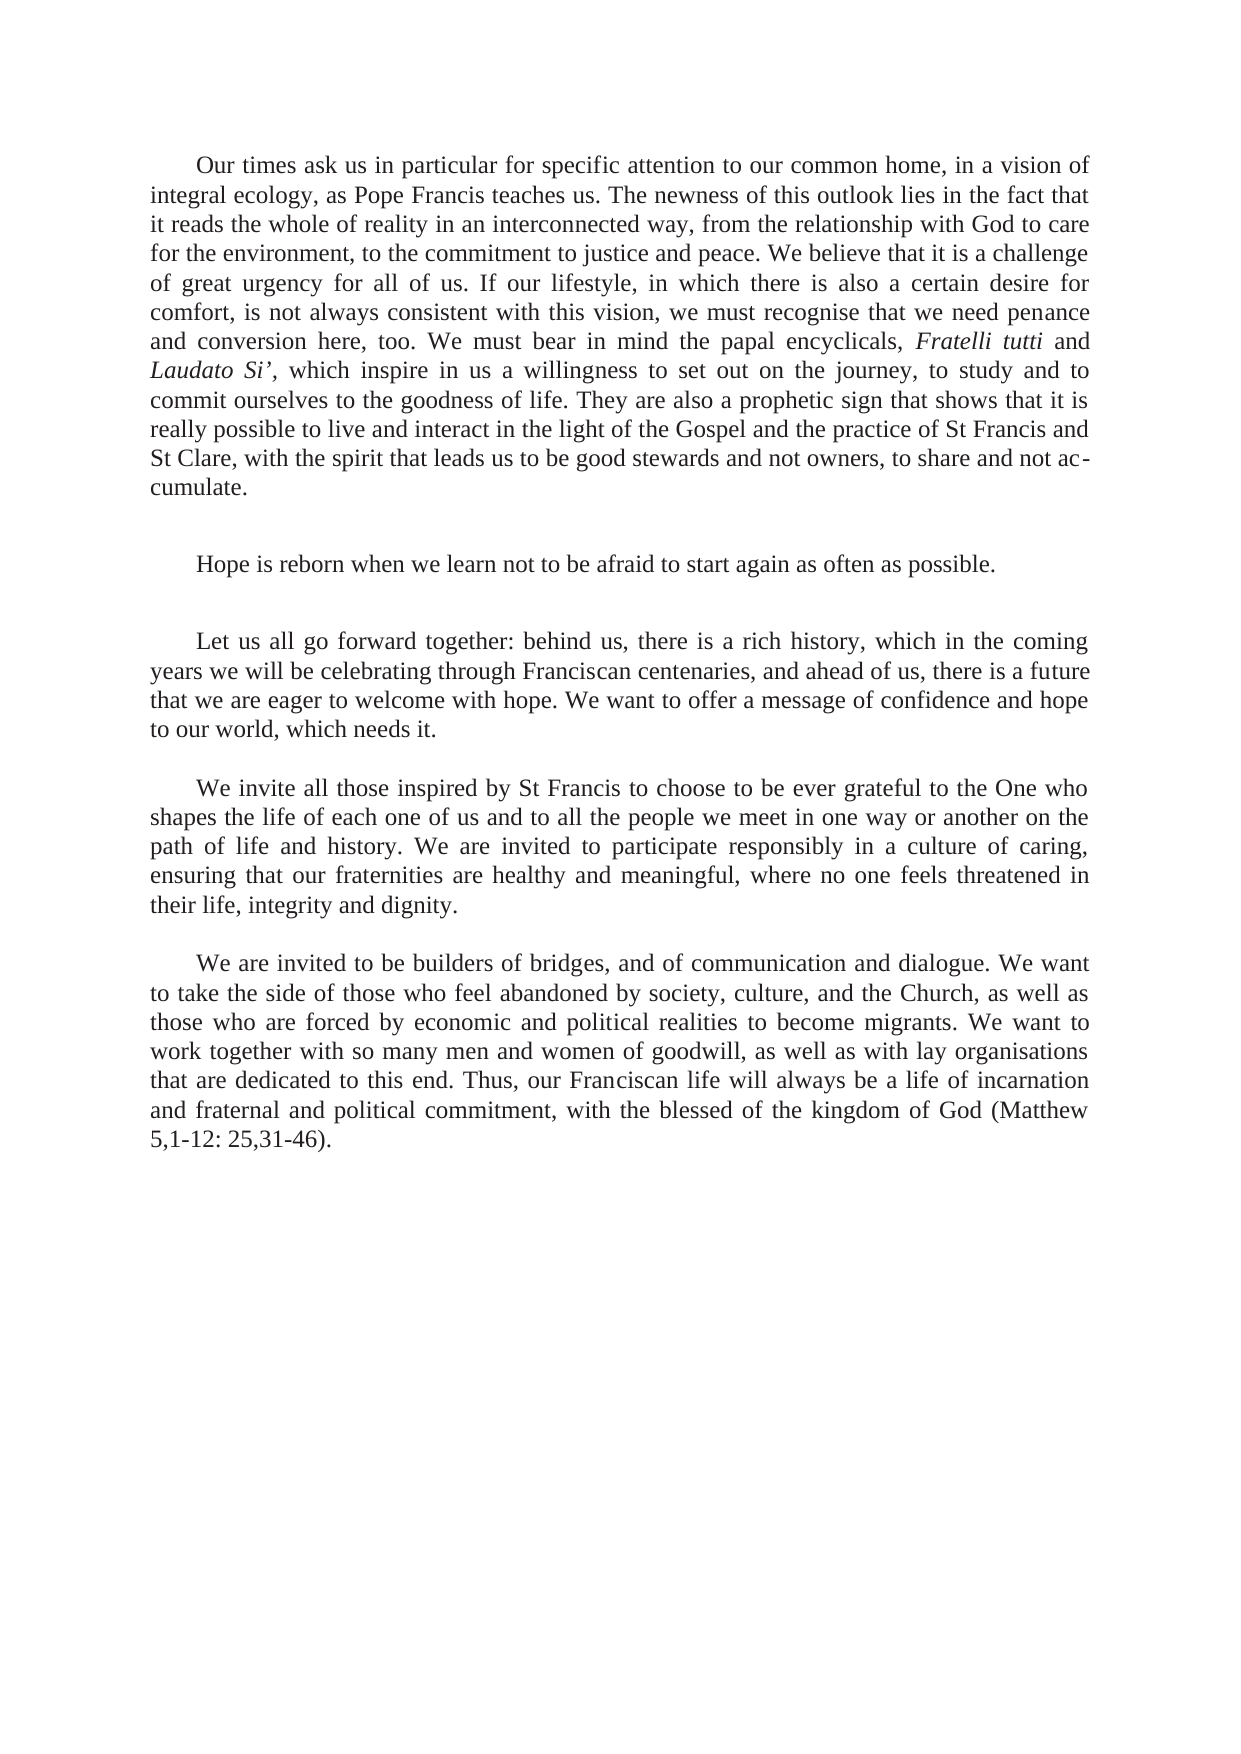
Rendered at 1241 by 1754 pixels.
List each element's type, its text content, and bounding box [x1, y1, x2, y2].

text We are invited to be builders of bridges, and of communication and dialogue. We want to take the side of those who feel abandoned by society, culture, and the Church, as well as those who are forced by economic and political realities to become migrants. We want to work together with so many men and women of goodwill, as well as with lay organisations that are dedicated to this end. Thus, our Franciscan life will always be a life of incarnation and fraternal and political commitment, with the blessed of the kingdom of God (Matthew 5,1-12: 25,31-46). [150, 948, 1090, 1153]
text We invite all those inspired by St Francis to choose to be ever grateful to the One who shapes the life of each one of us and to all the people we meet in one way or another on the path of life and history. We are invited to participate responsibly in a culture of caring, ensuring that our fraternities are healthy and meaningful, where no one feels threatened in their life, integrity and dignity. [150, 772, 1090, 919]
text Our times ask us in particular for specific attention to our common home, in a vision of integral ecology, as Pope Francis teaches us. The newness of this outlook lies in the fact that it reads the whole of reality in an interconnected way, from the relationship with God to care for the environment, to the commitment to justice and peace. We believe that it is a challenge of great urgency for all of us. If our lifestyle, in which there is also a certain desire for comfort, is not always consistent with this vision, we must recognise that we need penance and conversion here, too. We must bear in mind the papal encyclicals, Fratelli tutti and Laudato Si’, which inspire in us a willingness to set out on the journey, to study and to commit ourselves to the goodness of life. They are also a prophetic sign that shows that it is really possible to live and interact in the light of the Gospel and the practice of St Francis and St Clare, with the spirit that leads us to be good stewards and not owners, to share and not accumulate. [150, 150, 1090, 501]
text Let us all go forward together: behind us, there is a rich history, which in the coming years we will be celebrating through Franciscan centenaries, and ahead of us, there is a future that we are eager to welcome with hope. We want to offer a message of confidence and hope to our world, which needs it. [150, 626, 1090, 743]
text Hope is reborn when we learn not to be afraid to start again as often as possible. [150, 549, 1090, 578]
